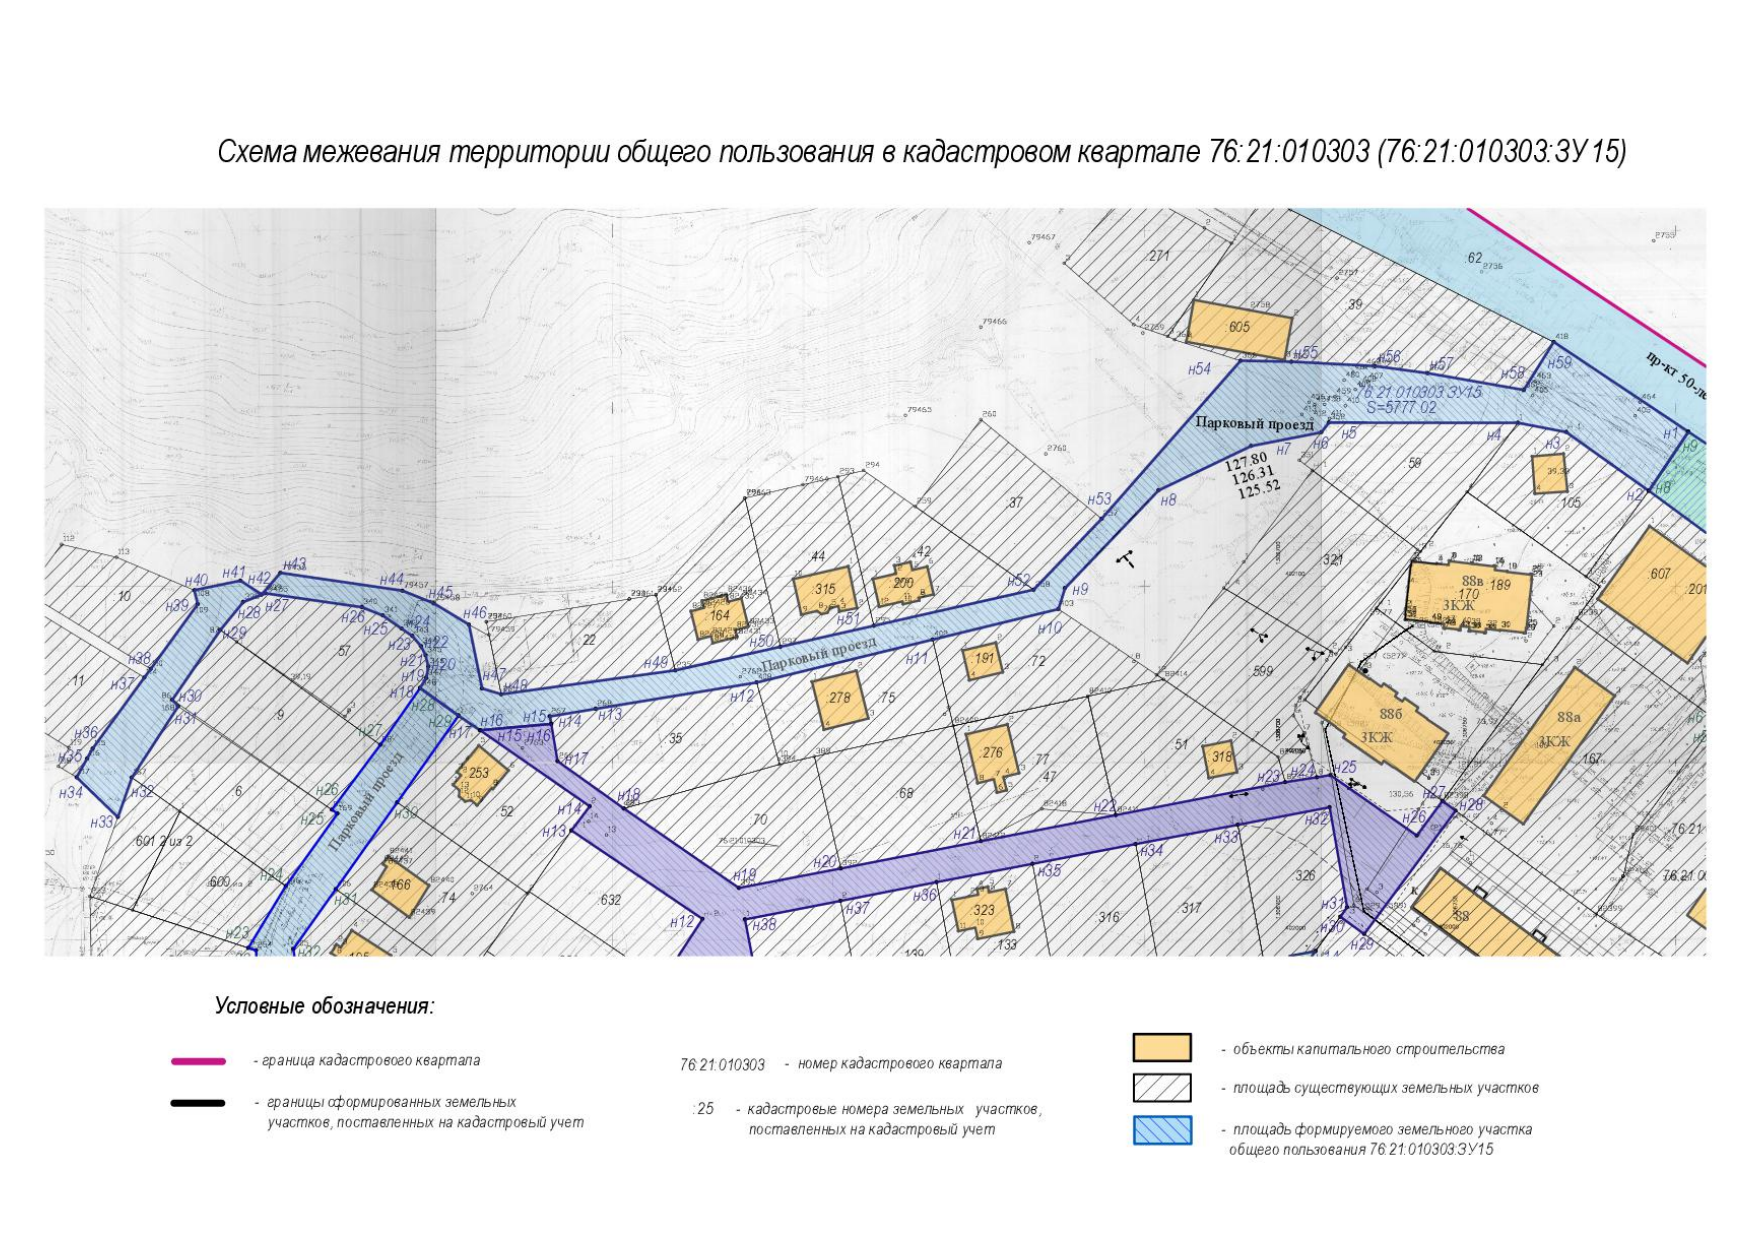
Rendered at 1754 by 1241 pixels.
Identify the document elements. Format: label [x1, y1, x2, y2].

picture [42, 118, 1713, 1171]
